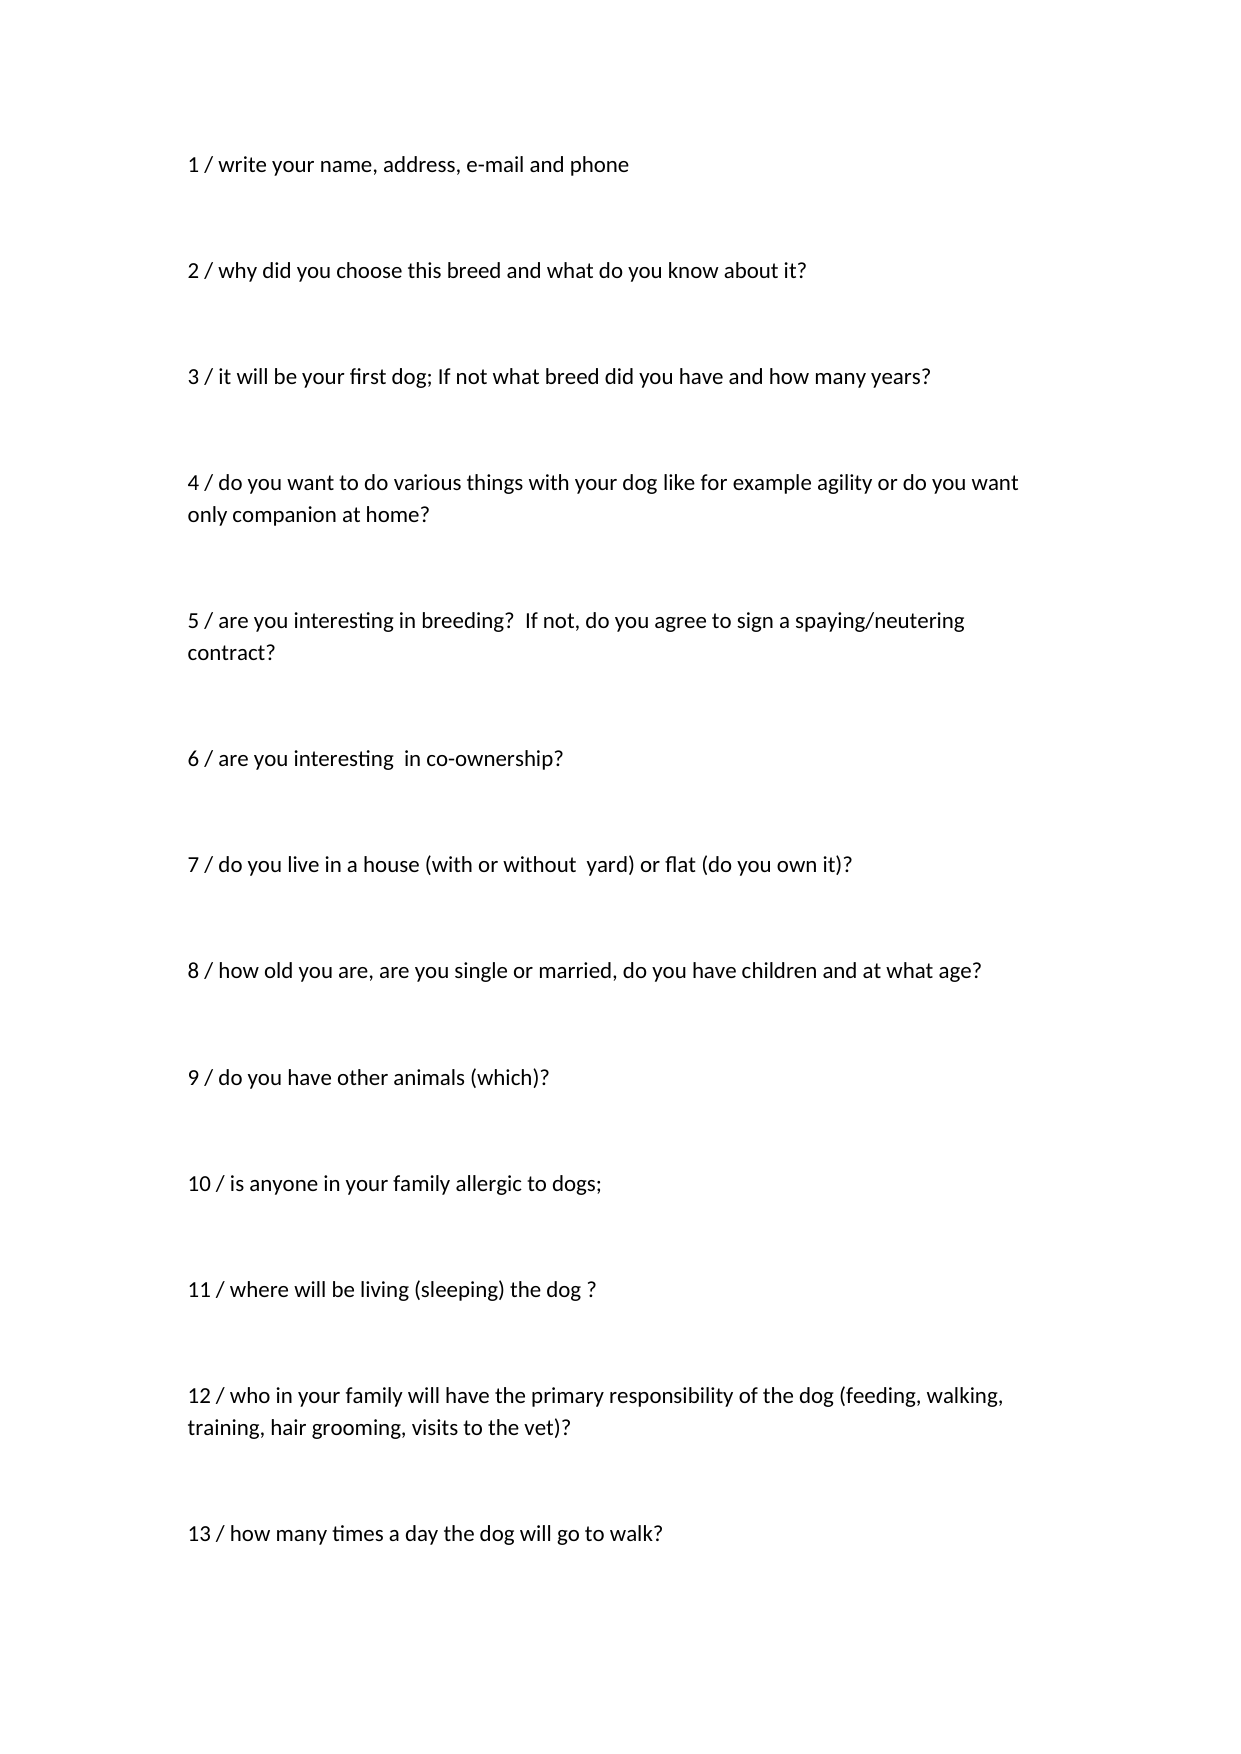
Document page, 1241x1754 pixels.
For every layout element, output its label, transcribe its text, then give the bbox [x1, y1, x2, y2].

text 3 / it will be your first dog; If not what breed did you have and how many years? [187, 362, 1053, 390]
text 12 / who in your family will have the primary responsibility of the dog (feeding, walking, training, hair grooming, visits to the vet)? [187, 1381, 1053, 1441]
text 9 / do you have other animals (which)? [187, 1063, 1053, 1091]
text 13 / how many times a day the dog will go to walk? [187, 1519, 1053, 1547]
text 11 / where will be living (sleeping) the dog ? [187, 1275, 1053, 1303]
text 2 / why did you choose this breed and what do you know about it? [187, 256, 1053, 284]
text 7 / do you live in a house (with or without yard) or flat (do you own it)? [187, 851, 1053, 879]
text 8 / how old you are, are you single or married, do you have children and at what age? [187, 957, 1053, 985]
text 6 / are you interesting in co-ownership? [187, 744, 1053, 773]
text 1 / write your name, address, e-mail and phone [187, 150, 1053, 178]
text 5 / are you interesting in breeding? If not, do you agree to sign a spaying/neutering contract? [187, 606, 1053, 667]
text 10 / is anyone in your family allergic to dogs; [187, 1169, 1053, 1197]
text 4 / do you want to do various things with your dog like for example agility or do you want only companion at home? [187, 468, 1053, 528]
